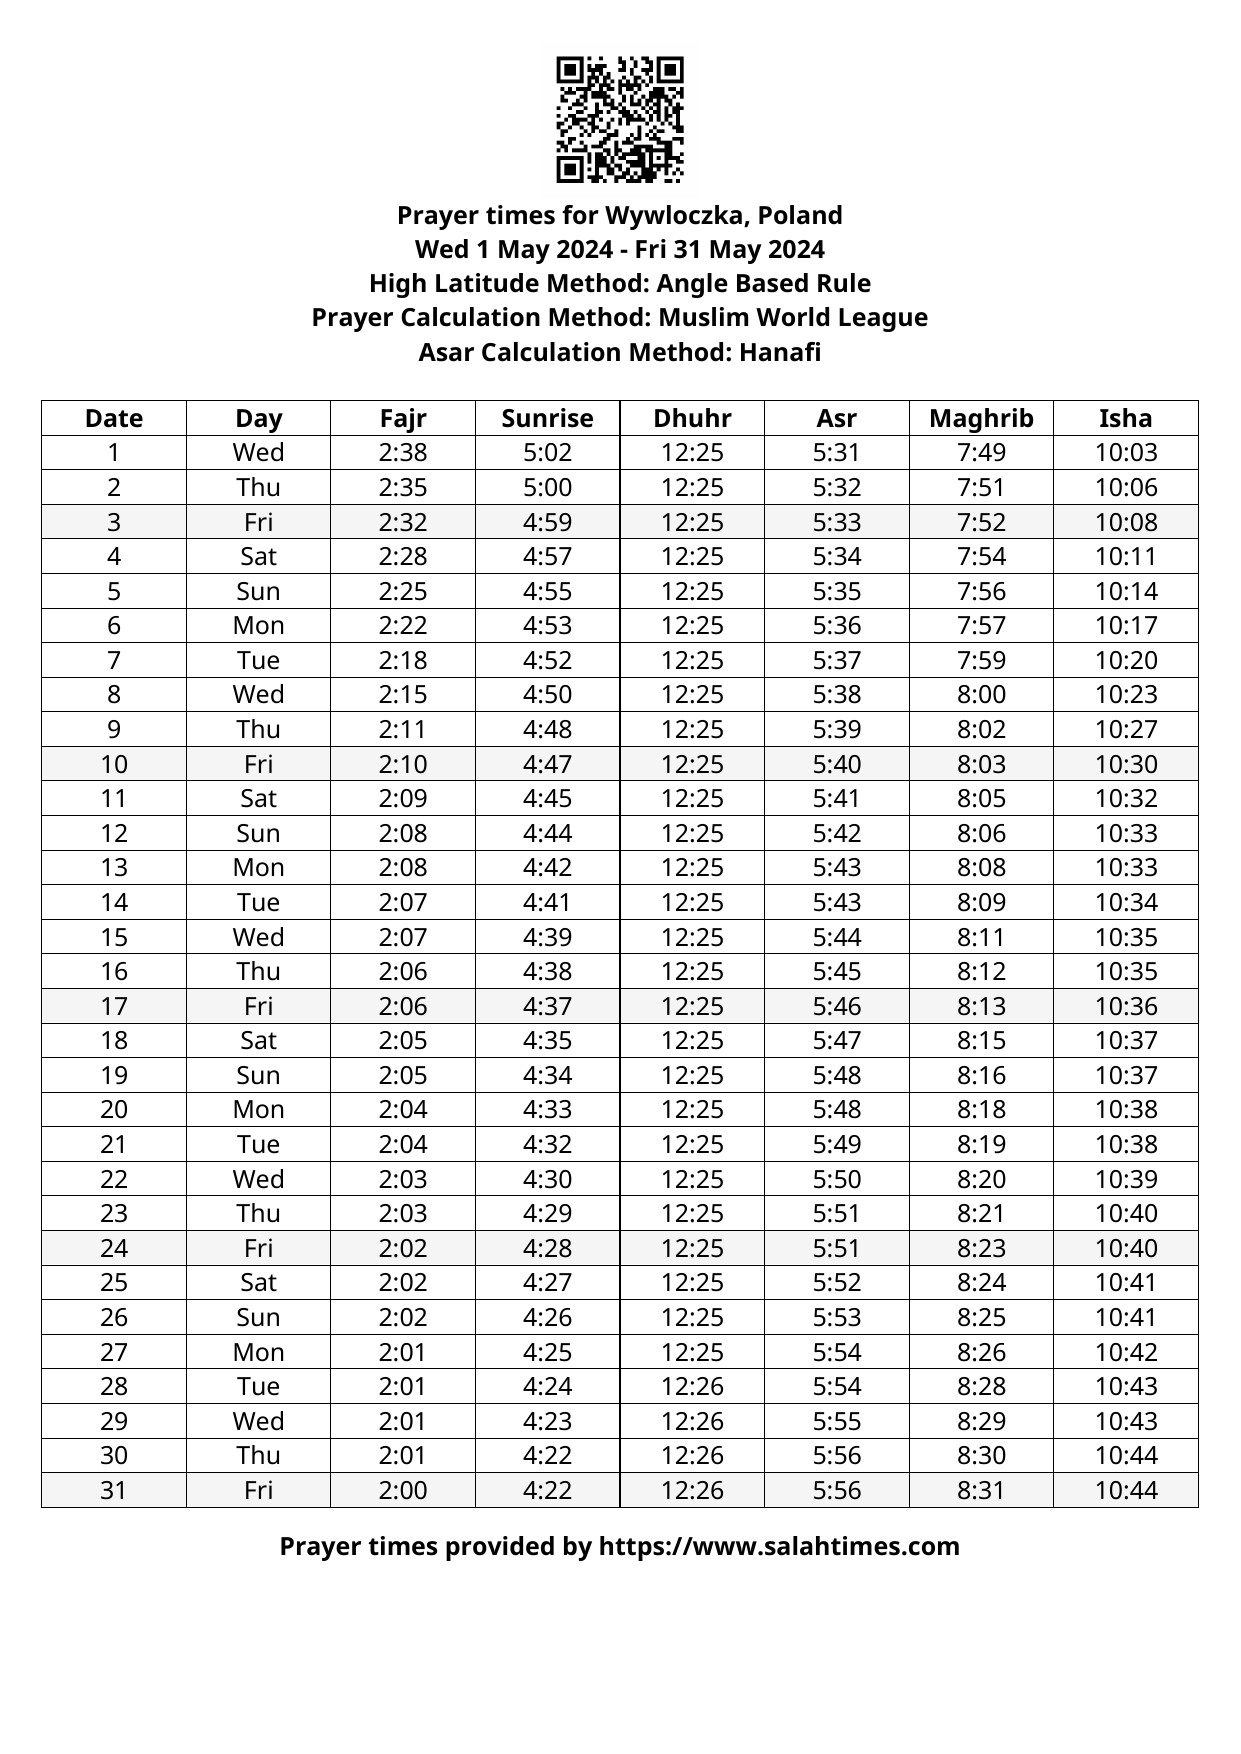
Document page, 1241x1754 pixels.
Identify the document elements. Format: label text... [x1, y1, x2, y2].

table_cell 12:25 [621, 747, 764, 780]
table_cell 4:23 [476, 1404, 619, 1437]
table_cell 4:44 [476, 816, 619, 849]
table_cell 8:05 [910, 781, 1053, 815]
table_cell 2:02 [331, 1266, 475, 1299]
table_cell 13 [42, 851, 186, 884]
table_cell 11 [42, 781, 186, 815]
table_cell 12:25 [621, 989, 764, 1022]
table_cell 28 [42, 1369, 186, 1403]
table_cell 7 [42, 643, 186, 677]
table_cell 8:15 [910, 1024, 1053, 1057]
table_cell 8 [42, 678, 186, 711]
text Prayer times provided by https://www.salahtimes.com [42, 1528, 1198, 1563]
table_cell 8:31 [910, 1473, 1053, 1507]
table_cell Thu [187, 954, 330, 988]
table_cell 22 [42, 1162, 186, 1195]
table_cell Tue [187, 643, 330, 677]
table_cell 8:08 [910, 851, 1053, 884]
table_cell 20 [42, 1093, 186, 1126]
table_cell 2:01 [331, 1369, 475, 1403]
table_cell 7:52 [910, 505, 1053, 538]
table_cell Tue [187, 1369, 330, 1403]
table_cell 2:08 [331, 851, 475, 884]
table_cell Fri [187, 1473, 330, 1507]
table_cell 8:03 [910, 747, 1053, 780]
table_cell 4:55 [476, 574, 619, 607]
table_cell 2:03 [331, 1162, 475, 1195]
table_cell 2:09 [331, 781, 475, 815]
table_cell 12:25 [621, 574, 764, 607]
table_cell 5:00 [476, 470, 619, 504]
table_cell 12:26 [621, 1439, 764, 1472]
text Asar Calculation Method: Hanafi [42, 334, 1198, 368]
table_cell Thu [187, 470, 330, 504]
table_cell 4:45 [476, 781, 619, 815]
table_cell 5:37 [765, 643, 909, 677]
table_cell 10:14 [1054, 574, 1198, 607]
table_cell 4:47 [476, 747, 619, 780]
picture [542, 41, 699, 198]
table_cell 8:28 [910, 1369, 1053, 1403]
table_cell 4:33 [476, 1093, 619, 1126]
table_cell 5:41 [765, 781, 909, 815]
text Prayer times for Wywloczka, Poland [42, 198, 1198, 232]
table_cell 10:44 [1054, 1473, 1198, 1507]
table_cell Sat [187, 539, 330, 573]
table_cell Sun [187, 816, 330, 849]
table_cell 4:22 [476, 1473, 619, 1507]
table_cell 2:35 [331, 470, 475, 504]
table_cell 5:54 [765, 1335, 909, 1368]
table_cell 8:11 [910, 920, 1053, 953]
table_header Maghrib [910, 401, 1053, 434]
table_cell 8:16 [910, 1058, 1053, 1092]
table_cell 12:25 [621, 1093, 764, 1126]
table_cell 6 [42, 609, 186, 642]
table_cell 7:57 [910, 609, 1053, 642]
table_cell 10 [42, 747, 186, 780]
table_cell 12:25 [621, 436, 764, 469]
table_cell Sat [187, 1024, 330, 1057]
table_cell 5:42 [765, 816, 909, 849]
table_cell 10:37 [1054, 1024, 1198, 1057]
table_cell 5:38 [765, 678, 909, 711]
table_cell 2:06 [331, 989, 475, 1022]
table_cell 12:26 [621, 1404, 764, 1437]
table_cell Wed [187, 1162, 330, 1195]
table_cell 2:08 [331, 816, 475, 849]
text High Latitude Method: Angle Based Rule [42, 266, 1198, 300]
table_cell 12:25 [621, 885, 764, 919]
table_cell 2:07 [331, 920, 475, 953]
table_cell 10:38 [1054, 1127, 1198, 1161]
table_cell Tue [187, 1127, 330, 1161]
table_cell Fri [187, 747, 330, 780]
table_cell 4:34 [476, 1058, 619, 1092]
table_cell 18 [42, 1024, 186, 1057]
table_cell 2:01 [331, 1439, 475, 1472]
table_cell 10:43 [1054, 1369, 1198, 1403]
table_cell 7:51 [910, 470, 1053, 504]
table_cell 2:32 [331, 505, 475, 538]
table_cell Fri [187, 505, 330, 538]
table_cell 12:25 [621, 470, 764, 504]
table_cell 8:12 [910, 954, 1053, 988]
table_cell 5:46 [765, 989, 909, 1022]
table_cell 23 [42, 1196, 186, 1230]
table_header Asr [765, 401, 909, 434]
table_cell 5:52 [765, 1266, 909, 1299]
table_cell 12:25 [621, 920, 764, 953]
table_cell 4:28 [476, 1231, 619, 1264]
table_cell 10:42 [1054, 1335, 1198, 1368]
table_cell 2:22 [331, 609, 475, 642]
table_cell 2:05 [331, 1024, 475, 1057]
table_cell 5:43 [765, 851, 909, 884]
table_cell 7:59 [910, 643, 1053, 677]
table_header Isha [1054, 401, 1198, 434]
table_cell 8:02 [910, 712, 1053, 746]
table_cell 25 [42, 1266, 186, 1299]
table_cell 10:38 [1054, 1093, 1198, 1126]
table_cell 8:20 [910, 1162, 1053, 1195]
table_cell 5:56 [765, 1473, 909, 1507]
table_cell 9 [42, 712, 186, 746]
table_cell 4:41 [476, 885, 619, 919]
table_cell 21 [42, 1127, 186, 1161]
table_cell 8:29 [910, 1404, 1053, 1437]
table_cell Mon [187, 1093, 330, 1126]
table_cell 4:25 [476, 1335, 619, 1368]
table_cell 4:52 [476, 643, 619, 677]
text Prayer Calculation Method: Muslim World League [42, 300, 1198, 334]
table_cell 8:23 [910, 1231, 1053, 1264]
table_cell 5:48 [765, 1093, 909, 1126]
table_header Date [42, 401, 186, 434]
table_cell 4:38 [476, 954, 619, 988]
table_cell 4:42 [476, 851, 619, 884]
table_cell 2:01 [331, 1404, 475, 1437]
table_cell 5:36 [765, 609, 909, 642]
table_cell 5:48 [765, 1058, 909, 1092]
table_cell 30 [42, 1439, 186, 1472]
table_cell 2:18 [331, 643, 475, 677]
table_cell Wed [187, 920, 330, 953]
table_cell Fri [187, 1231, 330, 1264]
table_cell 5:02 [476, 436, 619, 469]
table_cell Thu [187, 1196, 330, 1230]
table_cell 5:34 [765, 539, 909, 573]
table_cell 12:25 [621, 1162, 764, 1195]
table_cell 10:08 [1054, 505, 1198, 538]
table_cell Wed [187, 1404, 330, 1437]
table_cell Wed [187, 678, 330, 711]
table_cell 10:41 [1054, 1300, 1198, 1334]
table_cell 5:31 [765, 436, 909, 469]
table_cell 8:26 [910, 1335, 1053, 1368]
table_cell 12:25 [621, 851, 764, 884]
table_cell 7:54 [910, 539, 1053, 573]
table_cell 12:25 [621, 712, 764, 746]
table_cell 2:06 [331, 954, 475, 988]
table_cell 27 [42, 1335, 186, 1368]
table_cell 8:18 [910, 1093, 1053, 1126]
table_cell 12:26 [621, 1369, 764, 1403]
table_cell 10:41 [1054, 1266, 1198, 1299]
table_cell 5:40 [765, 747, 909, 780]
table_cell 12:25 [621, 1266, 764, 1299]
table_cell 10:33 [1054, 851, 1198, 884]
table_header Sunrise [476, 401, 619, 434]
table_cell 14 [42, 885, 186, 919]
table_cell Sun [187, 1300, 330, 1334]
table_cell 5:49 [765, 1127, 909, 1161]
table_cell 8:00 [910, 678, 1053, 711]
table_cell Thu [187, 712, 330, 746]
table_cell 10:06 [1054, 470, 1198, 504]
table_cell 10:35 [1054, 954, 1198, 988]
table_cell 10:34 [1054, 885, 1198, 919]
table_cell 10:37 [1054, 1058, 1198, 1092]
table_cell Sun [187, 1058, 330, 1092]
table_cell 16 [42, 954, 186, 988]
table_cell 10:20 [1054, 643, 1198, 677]
table_cell 2:25 [331, 574, 475, 607]
table_cell 5:32 [765, 470, 909, 504]
table_cell 8:06 [910, 816, 1053, 849]
table_cell 2:38 [331, 436, 475, 469]
table_cell 2:07 [331, 885, 475, 919]
table_cell 5:53 [765, 1300, 909, 1334]
table_cell 12:25 [621, 539, 764, 573]
table_cell 12:25 [621, 678, 764, 711]
table_cell Thu [187, 1439, 330, 1472]
table_cell 8:25 [910, 1300, 1053, 1334]
table_cell Fri [187, 989, 330, 1022]
table_cell 10:30 [1054, 747, 1198, 780]
table_cell 29 [42, 1404, 186, 1437]
table_cell 4:32 [476, 1127, 619, 1161]
table_cell 10:11 [1054, 539, 1198, 573]
table_cell 15 [42, 920, 186, 953]
table_cell 4:35 [476, 1024, 619, 1057]
table_cell 12:25 [621, 505, 764, 538]
table_cell 12:25 [621, 1024, 764, 1057]
table_cell 5:51 [765, 1231, 909, 1264]
table_cell 2:05 [331, 1058, 475, 1092]
table_cell 8:09 [910, 885, 1053, 919]
table_cell 5:35 [765, 574, 909, 607]
table_cell 31 [42, 1473, 186, 1507]
table_cell 10:27 [1054, 712, 1198, 746]
text Wed 1 May 2024 - Fri 31 May 2024 [42, 232, 1198, 266]
table_cell 10:44 [1054, 1439, 1198, 1472]
table_cell 10:17 [1054, 609, 1198, 642]
table_cell 8:19 [910, 1127, 1053, 1161]
table_cell 10:36 [1054, 989, 1198, 1022]
table_cell 2:02 [331, 1300, 475, 1334]
table_cell 2:04 [331, 1127, 475, 1161]
table_cell 7:56 [910, 574, 1053, 607]
table_cell 2:00 [331, 1473, 475, 1507]
table_cell 5:50 [765, 1162, 909, 1195]
table_cell 4:24 [476, 1369, 619, 1403]
table_cell 4:50 [476, 678, 619, 711]
table_cell 4:29 [476, 1196, 619, 1230]
table_cell 3 [42, 505, 186, 538]
table_cell 10:03 [1054, 436, 1198, 469]
table_cell 10:23 [1054, 678, 1198, 711]
table_cell 2:01 [331, 1335, 475, 1368]
table_cell 12:25 [621, 1231, 764, 1264]
table_cell 5:54 [765, 1369, 909, 1403]
table_cell 10:32 [1054, 781, 1198, 815]
table_cell 17 [42, 989, 186, 1022]
table_cell 5:44 [765, 920, 909, 953]
table_cell 2:28 [331, 539, 475, 573]
table_cell 24 [42, 1231, 186, 1264]
table_cell 10:33 [1054, 816, 1198, 849]
table_header Dhuhr [621, 401, 764, 434]
table_cell 4:27 [476, 1266, 619, 1299]
table_cell 4 [42, 539, 186, 573]
table_cell 12 [42, 816, 186, 849]
table_cell 10:40 [1054, 1231, 1198, 1264]
table_cell 2:03 [331, 1196, 475, 1230]
table_cell 12:25 [621, 1127, 764, 1161]
table_cell Mon [187, 609, 330, 642]
table_cell 2:11 [331, 712, 475, 746]
table_cell 2 [42, 470, 186, 504]
table_cell 2:04 [331, 1093, 475, 1126]
table_header Day [187, 401, 330, 434]
table_cell Mon [187, 851, 330, 884]
table_cell 4:39 [476, 920, 619, 953]
table_cell Sat [187, 781, 330, 815]
table_cell 4:59 [476, 505, 619, 538]
table_cell 5 [42, 574, 186, 607]
table_cell 10:40 [1054, 1196, 1198, 1230]
table_cell 5:39 [765, 712, 909, 746]
table_cell 4:37 [476, 989, 619, 1022]
table_cell 19 [42, 1058, 186, 1092]
table_cell 12:25 [621, 1300, 764, 1334]
table_cell Sat [187, 1266, 330, 1299]
table_cell 8:24 [910, 1266, 1053, 1299]
table_cell Wed [187, 436, 330, 469]
table_cell 10:43 [1054, 1404, 1198, 1437]
table_cell 5:45 [765, 954, 909, 988]
table_cell 5:51 [765, 1196, 909, 1230]
table_cell 12:25 [621, 816, 764, 849]
table_cell 12:25 [621, 1335, 764, 1368]
table_header Fajr [331, 401, 475, 434]
table_cell 8:21 [910, 1196, 1053, 1230]
table_cell 2:15 [331, 678, 475, 711]
table_cell 8:30 [910, 1439, 1053, 1472]
table_cell Mon [187, 1335, 330, 1368]
table_cell 5:47 [765, 1024, 909, 1057]
table_cell 7:49 [910, 436, 1053, 469]
table_cell 10:35 [1054, 920, 1198, 953]
table_cell 4:26 [476, 1300, 619, 1334]
table_cell Tue [187, 885, 330, 919]
table_cell 4:53 [476, 609, 619, 642]
table_cell 5:43 [765, 885, 909, 919]
table_cell 8:13 [910, 989, 1053, 1022]
table_cell 12:25 [621, 1058, 764, 1092]
table_cell 4:48 [476, 712, 619, 746]
table_cell 1 [42, 436, 186, 469]
table_cell 10:39 [1054, 1162, 1198, 1195]
table_cell Sun [187, 574, 330, 607]
table_cell 12:26 [621, 1473, 764, 1507]
table_cell 5:55 [765, 1404, 909, 1437]
table_cell 12:25 [621, 643, 764, 677]
table_cell 2:02 [331, 1231, 475, 1264]
table_cell 5:33 [765, 505, 909, 538]
table_cell 26 [42, 1300, 186, 1334]
table_cell 5:56 [765, 1439, 909, 1472]
table_cell 12:25 [621, 1196, 764, 1230]
table_cell 4:30 [476, 1162, 619, 1195]
table_cell 12:25 [621, 609, 764, 642]
table_cell 2:10 [331, 747, 475, 780]
table_cell 12:25 [621, 781, 764, 815]
table_cell 4:22 [476, 1439, 619, 1472]
table_cell 12:25 [621, 954, 764, 988]
table_cell 4:57 [476, 539, 619, 573]
